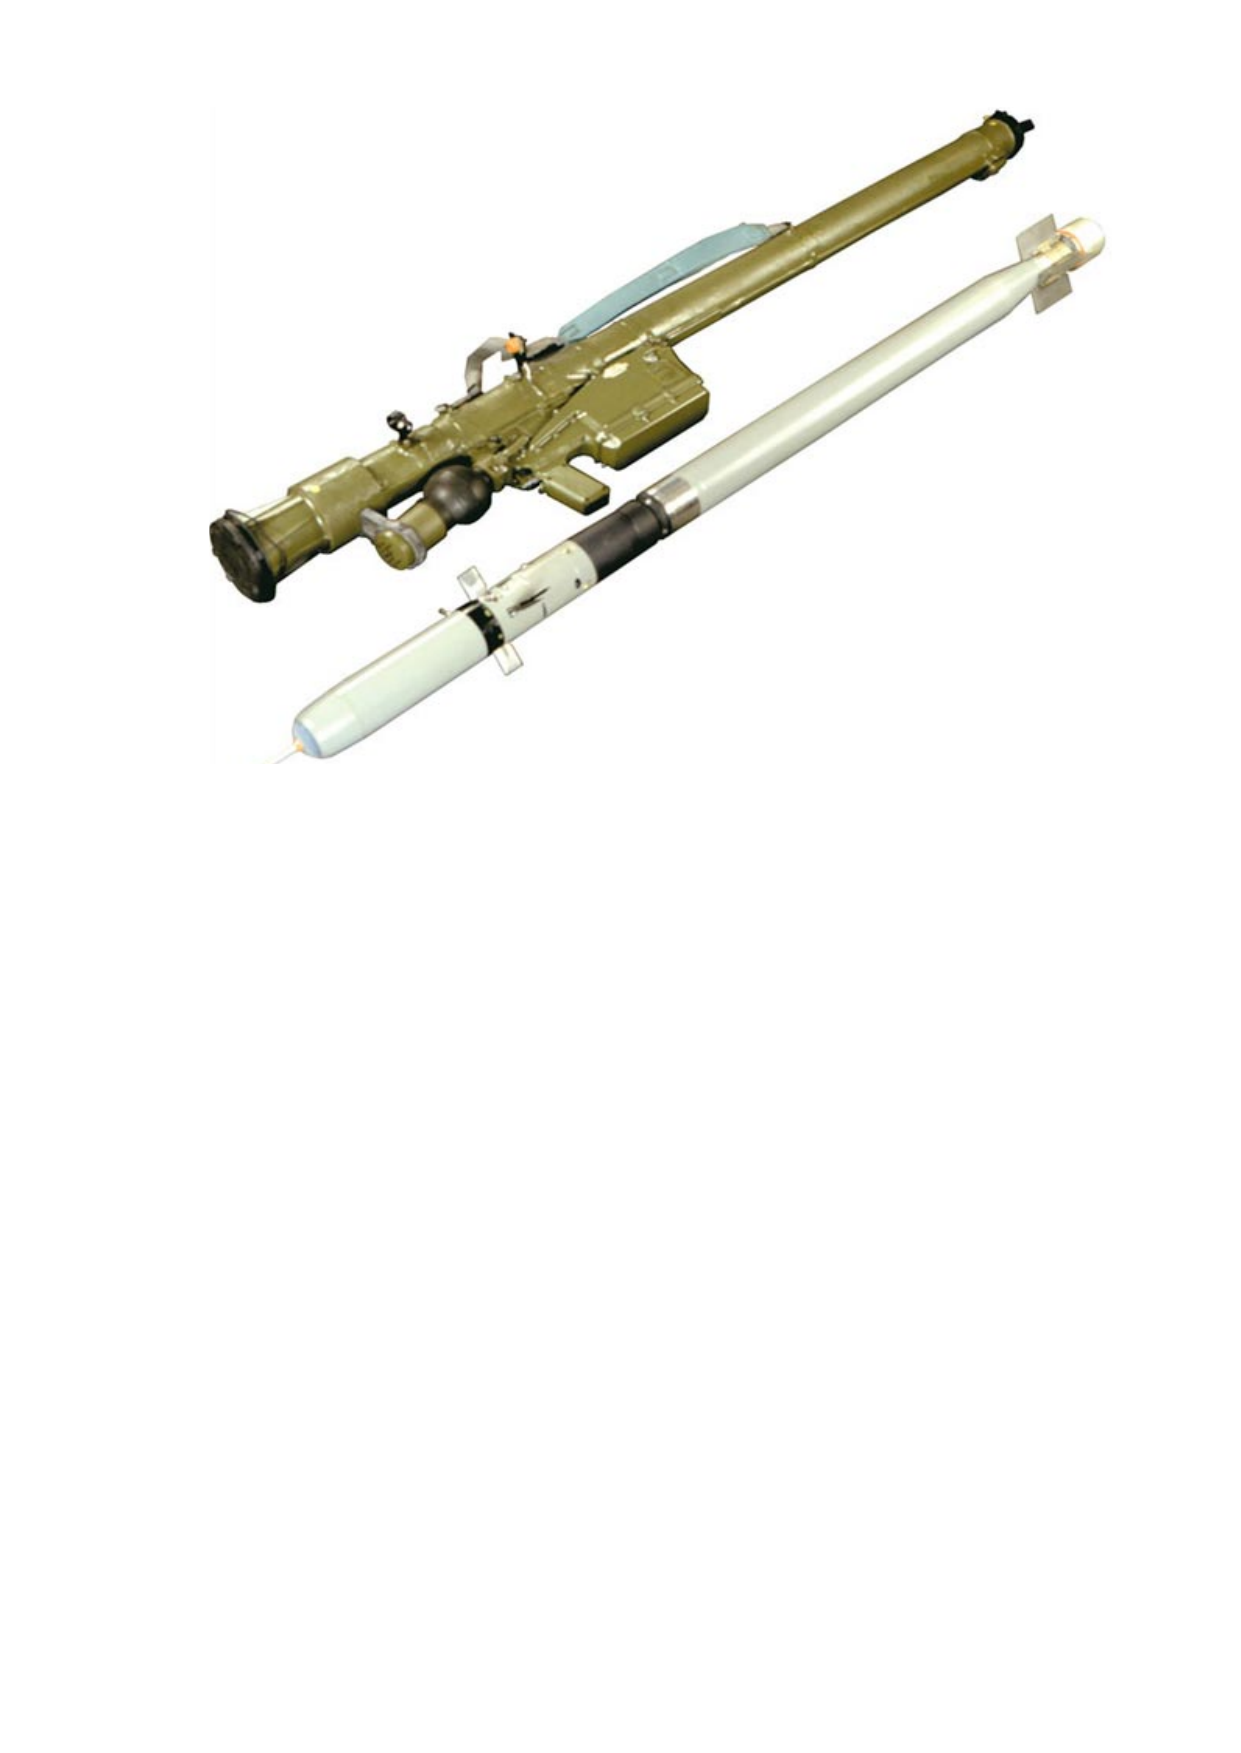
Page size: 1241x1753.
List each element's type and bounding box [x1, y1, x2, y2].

picture [209, 107, 1113, 764]
